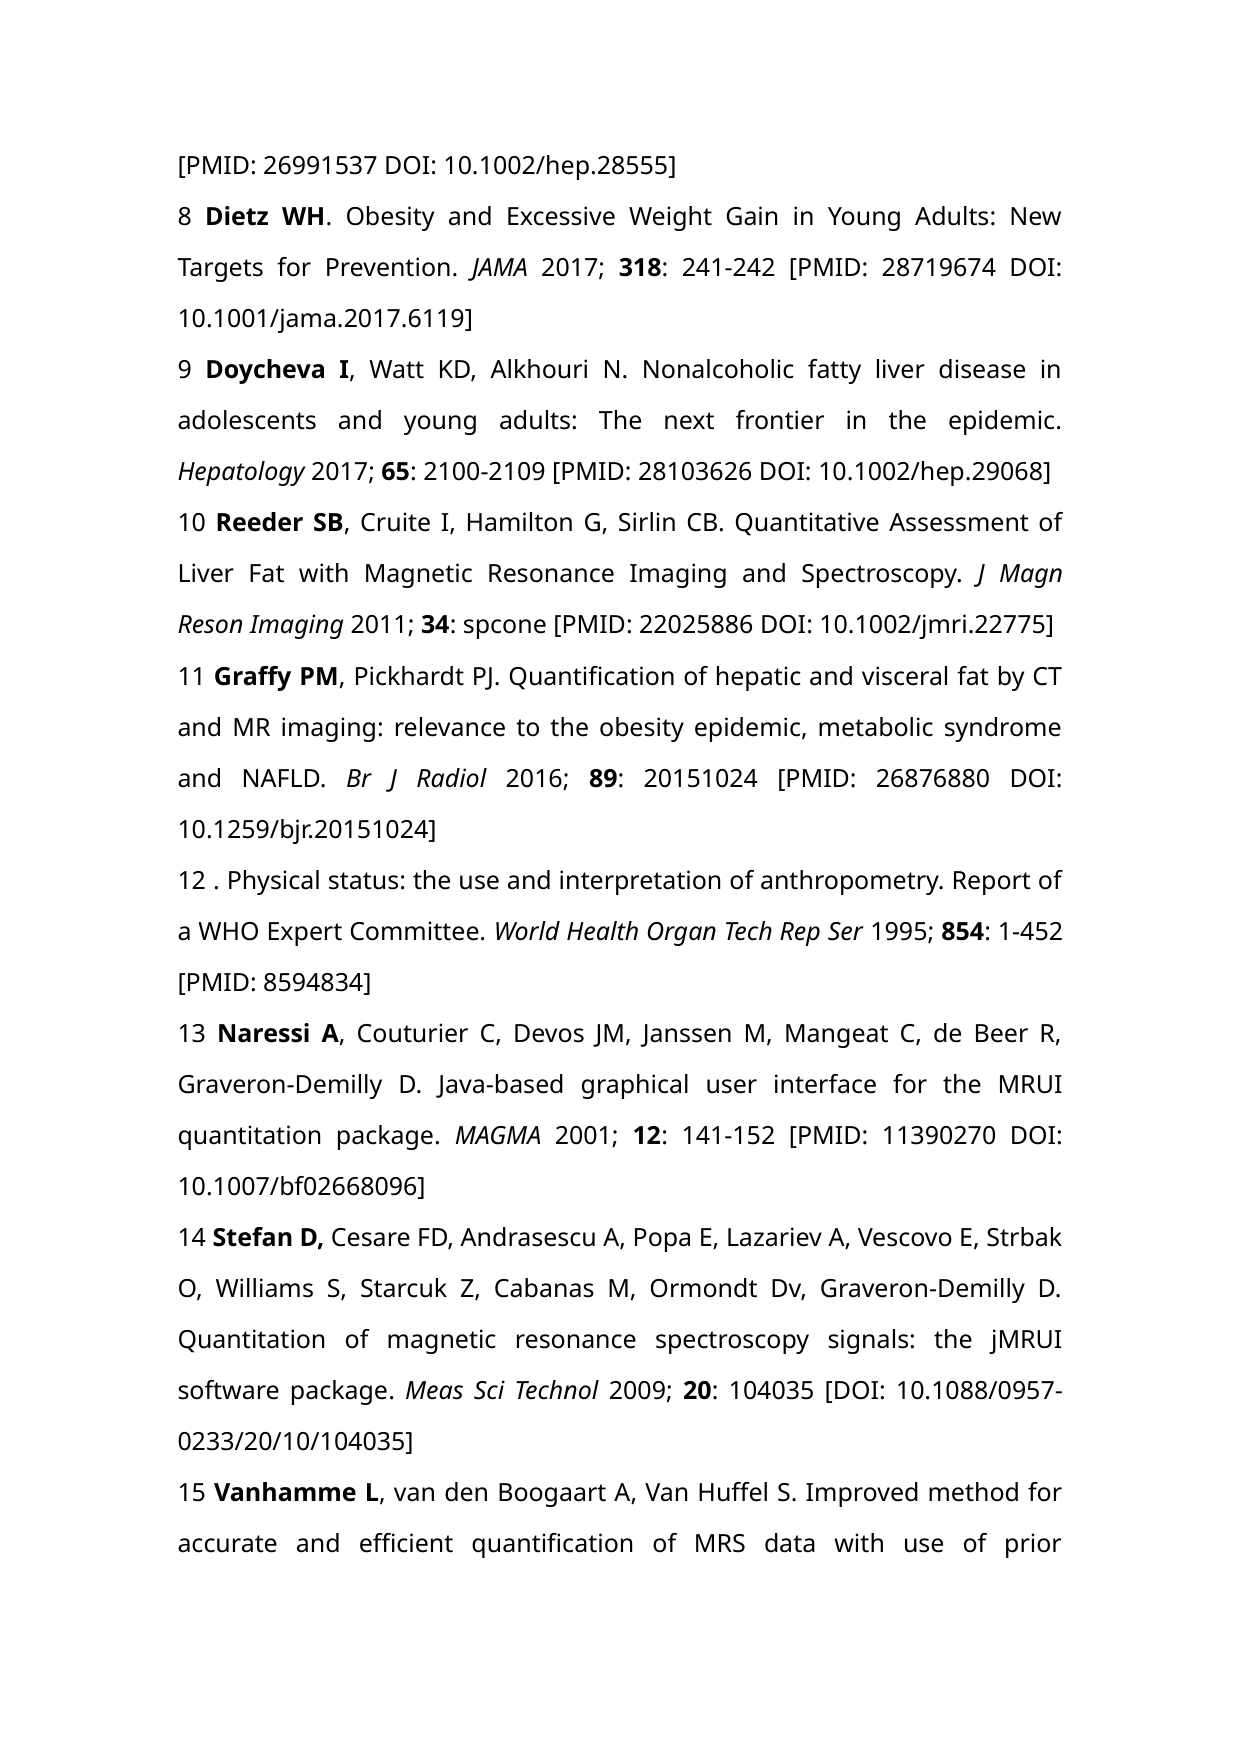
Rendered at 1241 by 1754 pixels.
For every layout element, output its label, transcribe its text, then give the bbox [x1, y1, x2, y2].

text 12 . Physical status: the use and interpretation of anthropometry. Report of a WHO Expert Committee. World Health Organ Tech Rep Ser 1995; 854: 1-452 [PMID: 8594834] [177, 862, 1063, 998]
text 8 Dietz WH. Obesity and Excessive Weight Gain in Young Adults: New Targets for Prevention. JAMA 2017; 318: 241-242 [PMID: 28719674 DOI: 10.1001/jama.2017.6119] [177, 199, 1063, 335]
text 10 Reeder SB, Cruite I, Hamilton G, Sirlin CB. Quantitative Assessment of Liver Fat with Magnetic Resonance Imaging and Spectroscopy. J Magn Reson Imaging 2011; 34: spcone [PMID: 22025886 DOI: 10.1002/jmri.22775] [177, 505, 1063, 641]
text 14 Stefan D, Cesare FD, Andrasescu A, Popa E, Lazariev A, Vescovo E, Strbak O, Williams S, Starcuk Z, Cabanas M, Ormondt Dv, Graveron-Demilly D. Quantitation of magnetic resonance spectroscopy signals: the jMRUI software package. Meas Sci Technol 2009; 20: 104035 [DOI: 10.1088/0957-0233/20/10/104035] [177, 1219, 1063, 1458]
text 11 Graffy PM, Pickhardt PJ. Quantification of hepatic and visceral fat by CT and MR imaging: relevance to the obesity epidemic, metabolic syndrome and NAFLD. Br J Radiol 2016; 89: 20151024 [PMID: 26876880 DOI: 10.1259/bjr.20151024] [177, 658, 1063, 845]
text 9 Doycheva I, Watt KD, Alkhouri N. Nonalcoholic fatty liver disease in adolescents and young adults: The next frontier in the epidemic. Hepatology 2017; 65: 2100-2109 [PMID: 28103626 DOI: 10.1002/hep.29068] [177, 352, 1063, 488]
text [177, 148, 1063, 182]
text 13 Naressi A, Couturier C, Devos JM, Janssen M, Mangeat C, de Beer R, Graveron-Demilly D. Java-based graphical user interface for the MRUI quantitation package. MAGMA 2001; 12: 141-152 [PMID: 11390270 DOI: 10.1007/bf02668096] [177, 1015, 1063, 1203]
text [177, 1475, 1063, 1560]
